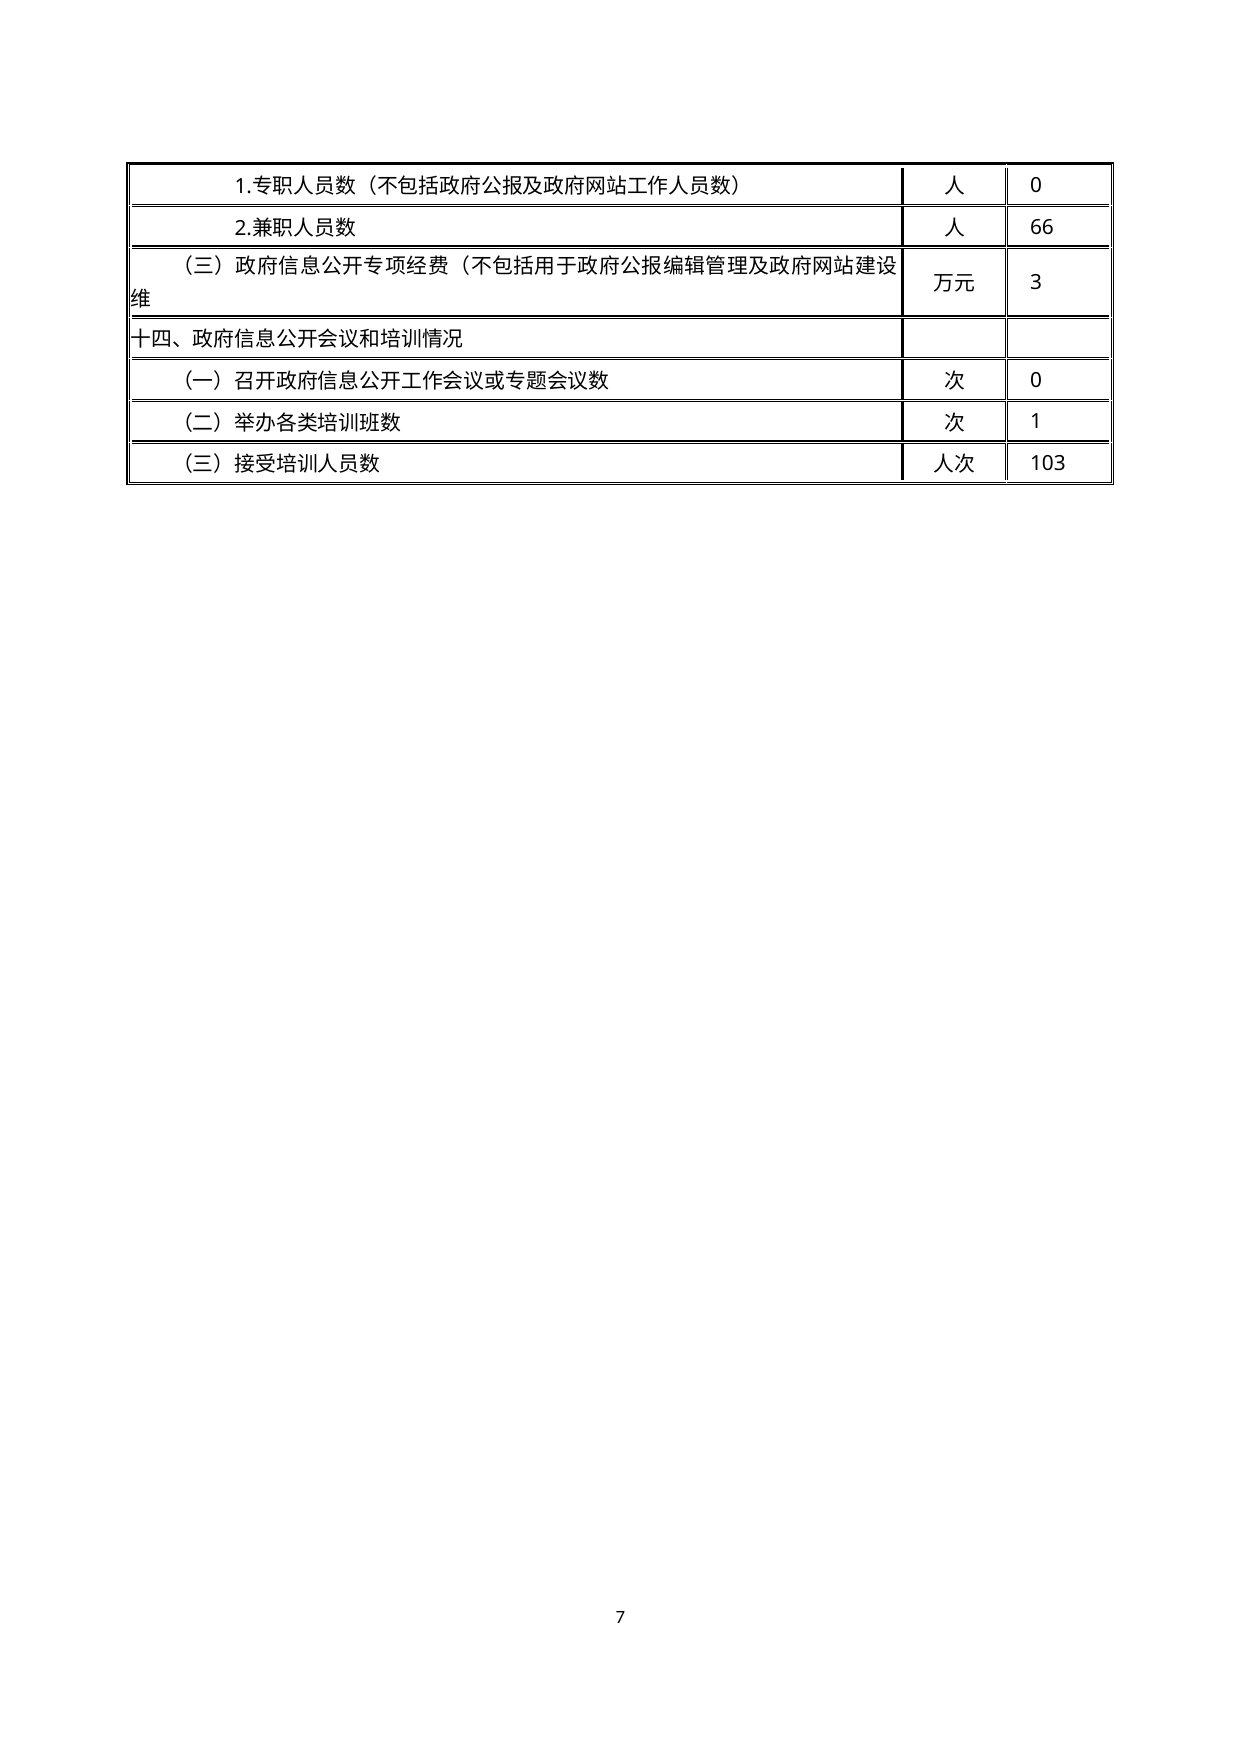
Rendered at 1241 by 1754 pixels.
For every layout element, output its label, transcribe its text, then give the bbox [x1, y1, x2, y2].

table_cell 人 [902, 165, 1007, 204]
table_cell 3 [1008, 245, 1111, 315]
table_cell 1.专职人员数（不包括政府公报及政府网站工作人员数） [130, 165, 902, 204]
table_cell 66 [1007, 204, 1112, 245]
table_cell 人 [904, 207, 1005, 245]
table_cell 次 [904, 360, 1005, 398]
table_cell 人次 [902, 444, 1007, 482]
table_cell （三）接受培训人员数 [130, 440, 902, 482]
table_cell 0 [1007, 165, 1111, 204]
table_cell 1 [1008, 399, 1111, 440]
table_cell [1008, 315, 1111, 357]
table_cell （三）政府信息公开专项经费（不包括用于政府公报编辑管理及政府网站建设维 护等方面的经费） [130, 245, 901, 315]
table_cell 次 [904, 402, 1005, 440]
table_cell [904, 319, 1005, 357]
table_cell 2.兼职人员数 [128, 204, 902, 245]
table_cell （二）举办各类培训班数 [130, 399, 901, 440]
table_cell （一）召开政府信息公开工作会议或专题会议数 [128, 357, 902, 398]
table_cell 103 [1007, 440, 1111, 482]
table_cell 十四、政府信息公开会议和培训情况 [130, 315, 901, 357]
table_cell 万元 [904, 249, 1005, 315]
table_cell 0 [1007, 357, 1112, 398]
